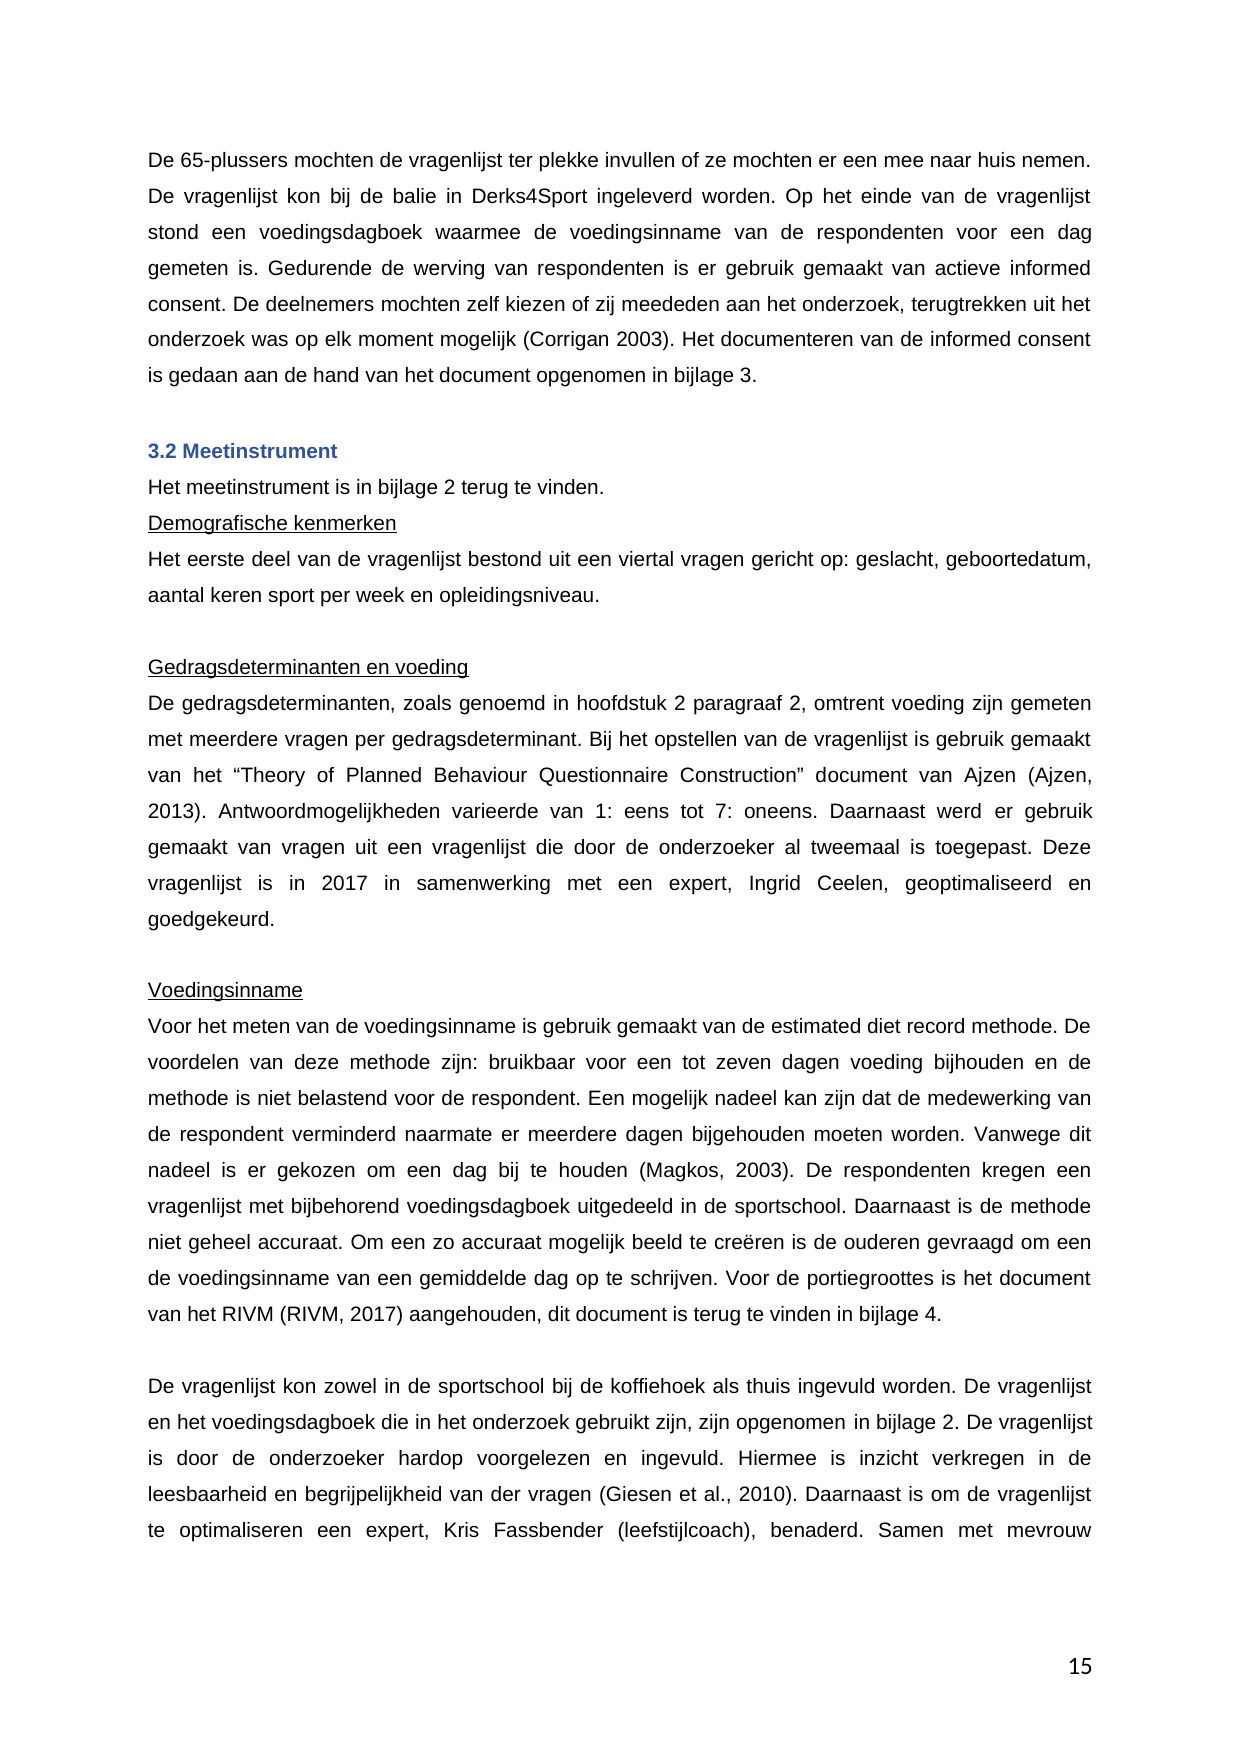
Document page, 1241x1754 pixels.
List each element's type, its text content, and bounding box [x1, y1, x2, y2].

text Voedingsinname [148, 978, 1093, 1002]
text Voor het meten van de voedingsinname is gebruik gemaakt van de estimated diet record methode. De voordelen van deze methode zijn: bruikbaar voor een tot zeven dagen voeding bijhouden en de methode is niet belastend voor de respondent. Een mogelijk nadeel kan zijn dat de medewerking van de respondent verminderd naarmate er meerdere dagen bijgehouden moeten worden. Vanwege dit nadeel is er gekozen om een dag bij te houden (Magkos, 2003). De respondenten kregen een vragenlijst met bijbehorend voedingsdagboek uitgedeeld in de sportschool. Daarnaast is de methode niet geheel accuraat. Om een zo accuraat mogelijk beeld te creëren is de ouderen gevraagd om een de voedingsinname van een gemiddelde dag op te schrijven. Voor de portiegroottes is het document van het RIVM (RIVM, 2017) aangehouden, dit document is terug te vinden in bijlage 4. [148, 1014, 1093, 1326]
text De gedragsdeterminanten, zoals genoemd in hoofdstuk 2 paragraaf 2, omtrent voeding zijn gemeten met meerdere vragen per gedragsdeterminant. Bij het opstellen van de vragenlijst is gebruik gemaakt van het “Theory of Planned Behaviour Questionnaire Construction” document van Ajzen (Ajzen, 2013). Antwoordmogelijkheden varieerde van 1: eens tot 7: oneens. Daarnaast werd er gebruik gemaakt van vragen uit een vragenlijst die door de onderzoeker al tweemaal is toegepast. Deze vragenlijst is in 2017 in samenwerking met een expert, Ingrid Ceelen, geoptimaliseerd en goedgekeurd. [148, 691, 1093, 930]
text Het eerste deel van de vragenlijst bestond uit een viertal vragen gericht op: geslacht, geboortedatum, aantal keren sport per week en opleidingsniveau. [148, 547, 1093, 607]
subtitle 3.2 Meetinstrument [148, 439, 1093, 463]
text De 65-plussers mochten de vragenlijst ter plekke invullen of ze mochten er een mee naar huis nemen. De vragenlijst kon bij de balie in Derks4Sport ingeleverd worden. Op het einde van de vragenlijst stond een voedingsdagboek waarmee de voedingsinname van de respondenten voor een dag gemeten is. Gedurende de werving van respondenten is er gebruik gemaakt van actieve informed consent. De deelnemers mochten zelf kiezen of zij meededen aan het onderzoek, terugtrekken uit het onderzoek was op elk moment mogelijk (Corrigan 2003). Het documenteren van de informed consent is gedaan aan de hand van het document opgenomen in bijlage 3. [148, 148, 1093, 387]
text Het meetinstrument is in bijlage 2 terug te vinden. [148, 475, 1093, 499]
text Demografische kenmerken [148, 511, 1093, 535]
text Gedragsdeterminanten en voeding [148, 655, 1093, 679]
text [148, 1374, 1093, 1541]
